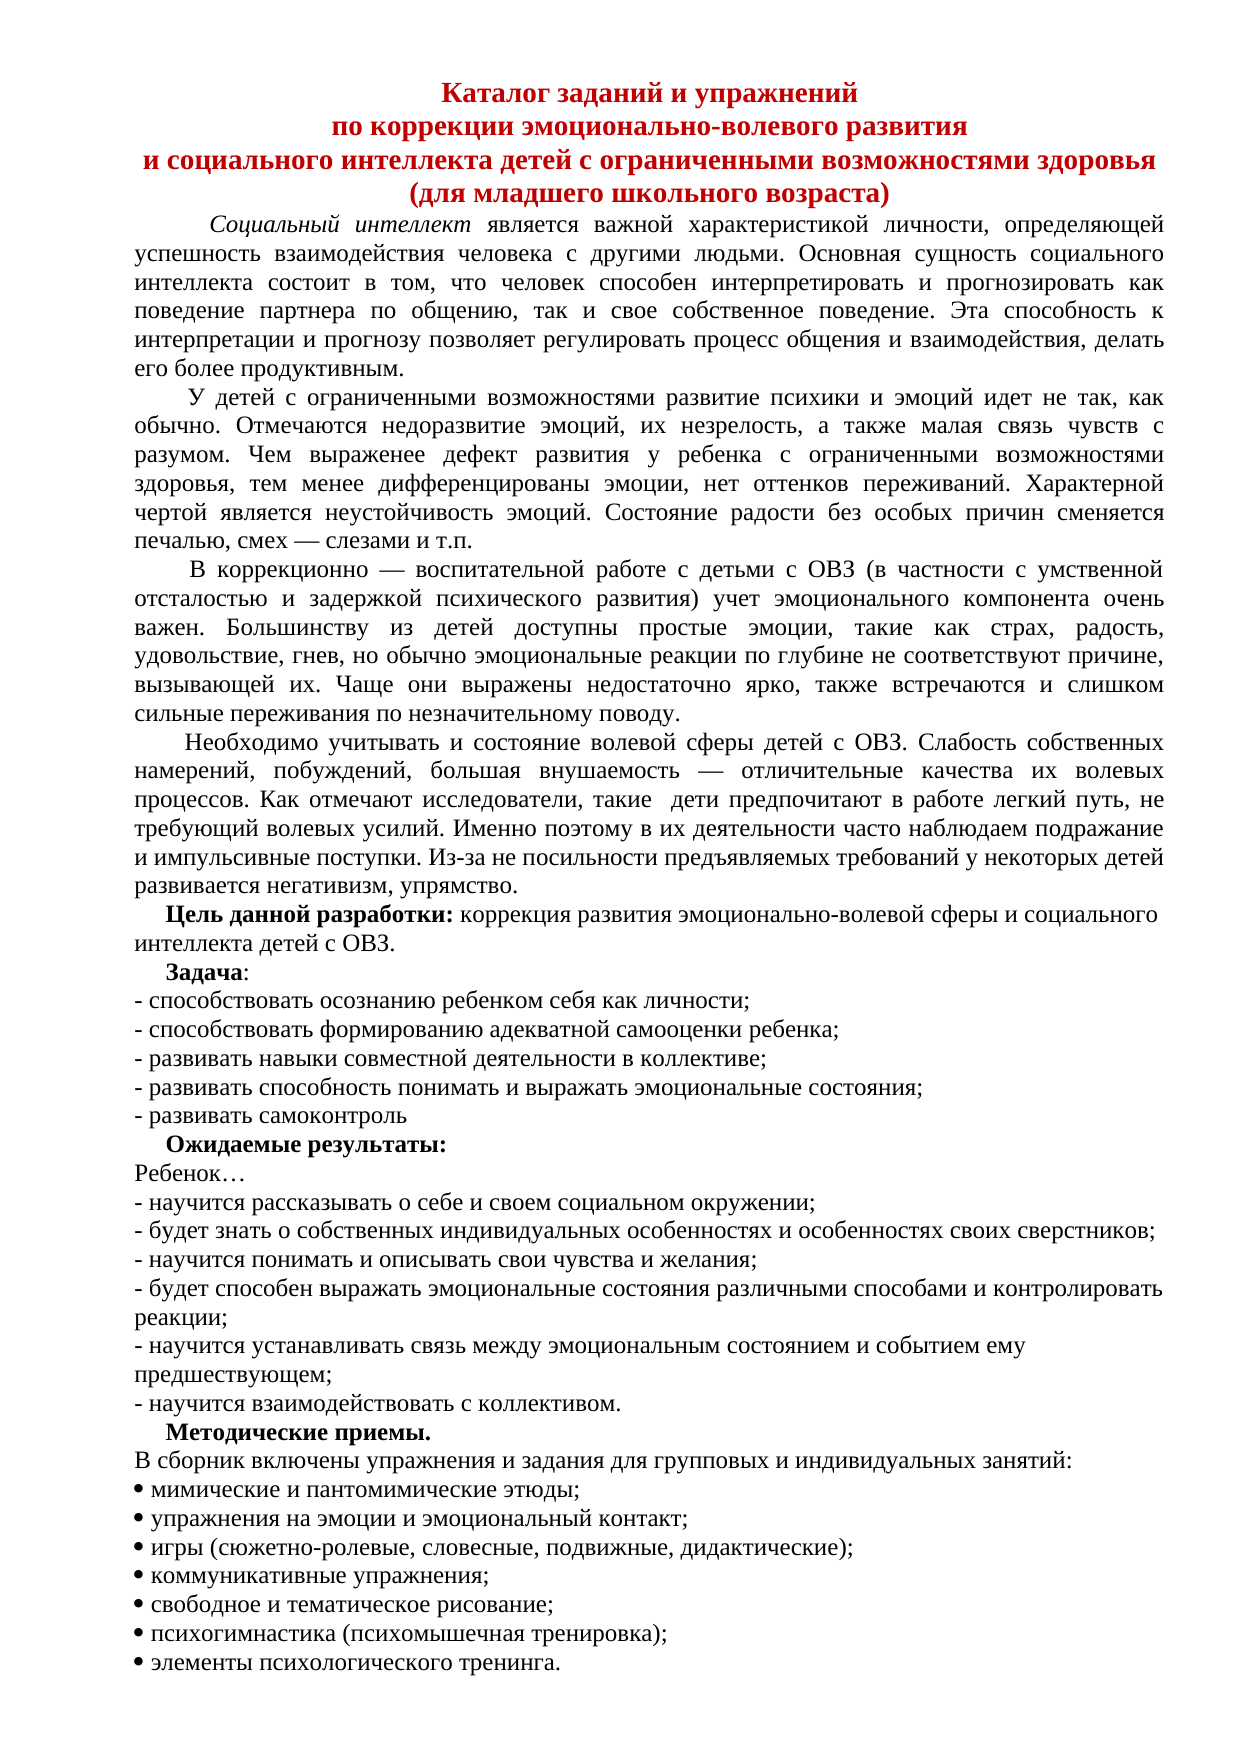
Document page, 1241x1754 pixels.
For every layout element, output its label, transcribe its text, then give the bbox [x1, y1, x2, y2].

text - развивать навыки совместной деятельности в коллективе; [134, 1043, 1165, 1072]
text - научится взаимодействовать с коллективом. [134, 1388, 1165, 1417]
text - развивать самоконтроль [134, 1100, 1165, 1129]
text В сборник включены упражнения и задания для групповых и индивидуальных занятий: [134, 1445, 1165, 1474]
text Цель данной разработки: коррекция развития эмоционально-волевой сферы и социального интеллекта детей с ОВЗ. [134, 899, 1165, 957]
text свободное и тематическое рисование; [134, 1589, 1165, 1618]
text Задача: [134, 957, 1165, 985]
text Каталог заданий и упражнений [134, 75, 1165, 108]
text - научится понимать и описывать свои чувства и желания; [134, 1244, 1165, 1273]
text упражнения на эмоции и эмоциональный контакт; [134, 1503, 1165, 1532]
text по коррекции эмоционально-волевого развития [134, 108, 1165, 142]
text элементы психологического тренинга. [134, 1647, 1165, 1675]
text Социальный интеллект является важной характеристикой личности, определяющей успешность взаимодействия человека с другими людьми. Основная сущность социального интеллекта состоит в том, что человек способен интерпретировать и прогнозировать как поведение партнера по общению, так и свое собственное поведение. Эта способность к интерпретации и прогнозу позволяет регулировать процесс общения и взаимодействия, делать его более продуктивным. [134, 209, 1165, 382]
text Ребенок… [134, 1158, 1165, 1187]
text - научится рассказывать о себе и своем социальном окружении; [134, 1187, 1165, 1215]
text - будет знать о собственных индивидуальных особенностях и особенностях своих сверстников; [134, 1215, 1165, 1244]
text (для младшего школьного возраста) [134, 176, 1165, 209]
text - будет способен выражать эмоциональные состояния различными способами и контролировать реакции; [134, 1273, 1165, 1330]
text Методические приемы. [134, 1417, 1165, 1445]
text В коррекционно — воспитательной работе с детьми с ОВЗ (в частности с умственной отсталостью и задержкой психического развития) учет эмоционального компонента очень важен. Большинству из детей доступны простые эмоции, такие как страх, радость, удовольствие, гнев, но обычно эмоциональные реакции по глубине не соответствуют причине, вызывающей их. Чаще они выражены недостаточно ярко, также встречаются и слишком сильные переживания по незначительному поводу. [134, 554, 1165, 727]
text Ожидаемые результаты: [134, 1129, 1165, 1158]
text - способствовать осознанию ребенком себя как личности; [134, 985, 1165, 1014]
text коммуникативные упражнения; [134, 1560, 1165, 1589]
text У детей с ограниченными возможностями развитие психики и эмоций идет не так, как обычно. Отмечаются недоразвитие эмоций, их незрелость, а также малая связь чувств с разумом. Чем выраженее дефект развития у ребенка с ограниченными возможностями здоровья, тем менее дифференцированы эмоции, нет оттенков переживаний. Характерной чертой является неустойчивость эмоций. Состояние радости без особых причин сменяется печалью, смех — слезами и т.п. [134, 382, 1165, 554]
text психогимнастика (психомышечная тренировка); [134, 1618, 1165, 1647]
text - развивать способность понимать и выражать эмоциональные состояния; [134, 1072, 1165, 1100]
text мимические и пантомимические этюды; [134, 1474, 1165, 1503]
text и социального интеллекта детей с ограниченными возможностями здоровья [134, 142, 1165, 176]
text Необходимо учитывать и состояние волевой сферы детей с ОВЗ. Слабость собственных намерений, побуждений, большая внушаемость — отличительные качества их волевых процессов. Как отмечают исследователи, такие дети предпочитают в работе легкий путь, не требующий волевых усилий. Именно поэтому в их деятельности часто наблюдаем подражание и импульсивные поступки. Из-за не посильности предъявляемых требований у некоторых детей развивается негативизм, упрямство. [134, 727, 1165, 899]
text игры (сюжетно-ролевые, словесные, подвижные, дидактические); [134, 1532, 1165, 1560]
text - научится устанавливать связь между эмоциональным состоянием и событием ему предшествующем; [134, 1330, 1165, 1388]
text - способствовать формированию адекватной самооценки ребенка; [134, 1014, 1165, 1043]
